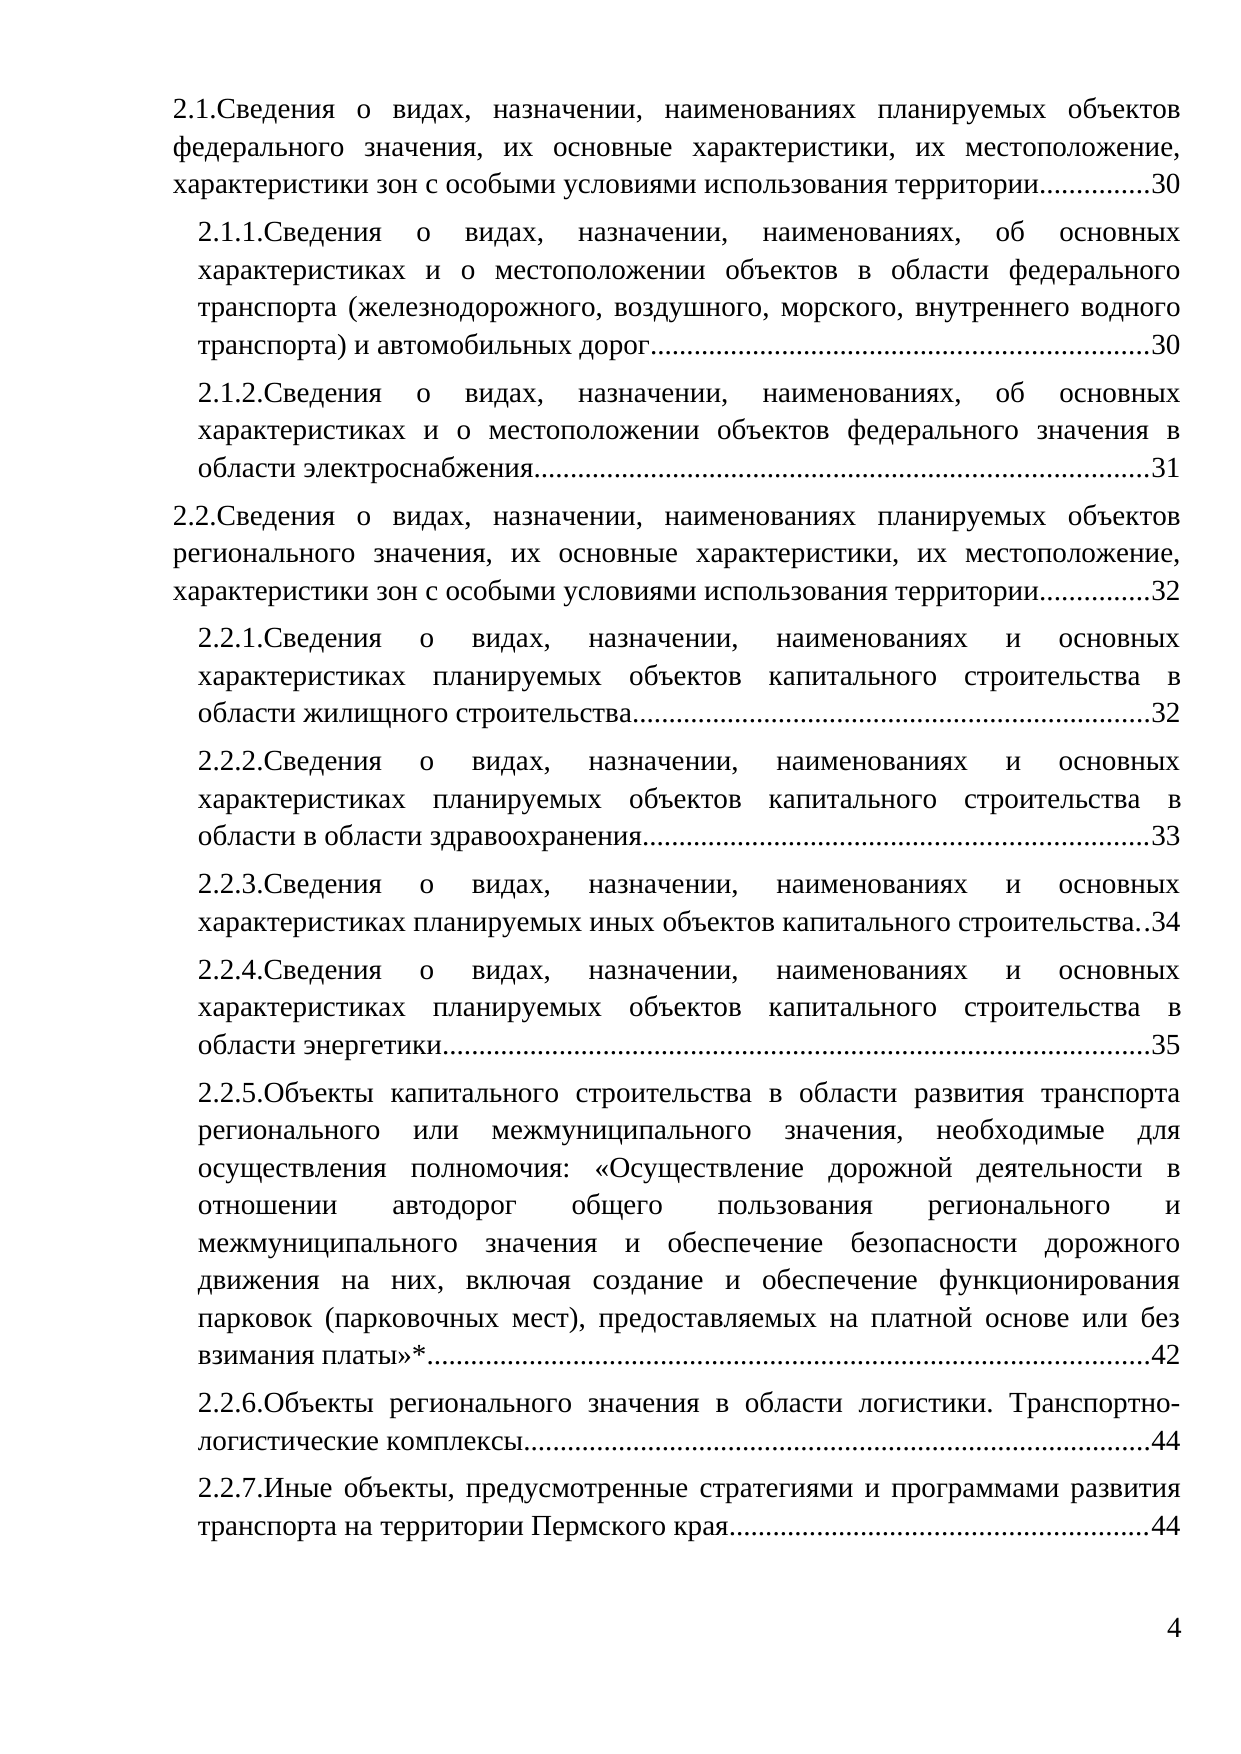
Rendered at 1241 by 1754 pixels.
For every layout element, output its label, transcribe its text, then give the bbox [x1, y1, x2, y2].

text 2.2.4.Сведения о видах, назначении, наименованиях и основных характеристиках планируемых объектов капитального строительства в области энергетики 35 [198, 949, 1181, 1062]
text 2.1.1.Сведения о видах, назначении, наименованиях, об основных характеристиках и о местоположении объектов в области федерального транспорта (железнодорожного, воздушного, морского, внутреннего водного транспорта) и автомобильных дорог 30 [198, 212, 1181, 362]
text 2.2.2.Сведения о видах, назначении, наименованиях и основных характеристиках планируемых объектов капитального строительства в области в области здравоохранения 33 [198, 741, 1181, 853]
text 2.2.Сведения о видах, назначении, наименованиях планируемых объектов регионального значения, их основные характеристики, их местоположение, характеристики зон с особыми условиями использования территории 32 [173, 495, 1181, 607]
text 2.2.7.Иные объекты, предусмотренные стратегиями и программами развития транспорта на территории Пермского края 44 [198, 1468, 1181, 1543]
text 2.1.Сведения о видах, назначении, наименованиях планируемых объектов федерального значения, их основные характеристики, их местоположение, характеристики зон с особыми условиями использования территории 30 [173, 89, 1181, 201]
text 2.2.3.Сведения о видах, назначении, наименованиях и основных характеристиках планируемых иных объектов капитального строительства 34 [198, 864, 1181, 939]
text 2.2.1.Сведения о видах, назначении, наименованиях и основных характеристиках планируемых объектов капитального строительства в области жилищного строительства 32 [198, 618, 1181, 730]
text 2.2.6.Объекты регионального значения в области логистики. Транспортно-логистические комплексы 44 [198, 1382, 1181, 1457]
text 2.2.5.Объекты капитального строительства в области развития транспорта регионального или межмуниципального значения, необходимые для осуществления полномочия: «Осуществление дорожной деятельности в отношении автодорог общего пользования регионального и межмуниципального значения и обеспечение безопасности дорожного движения на них, включая создание и обеспечение функционирования парковок (парковочных мест), предоставляемых на платной основе или без взимания платы»* 42 [198, 1072, 1181, 1372]
text 2.1.2.Сведения о видах, назначении, наименованиях, об основных характеристиках и о местоположении объектов федерального значения в области электроснабжения 31 [198, 372, 1181, 484]
